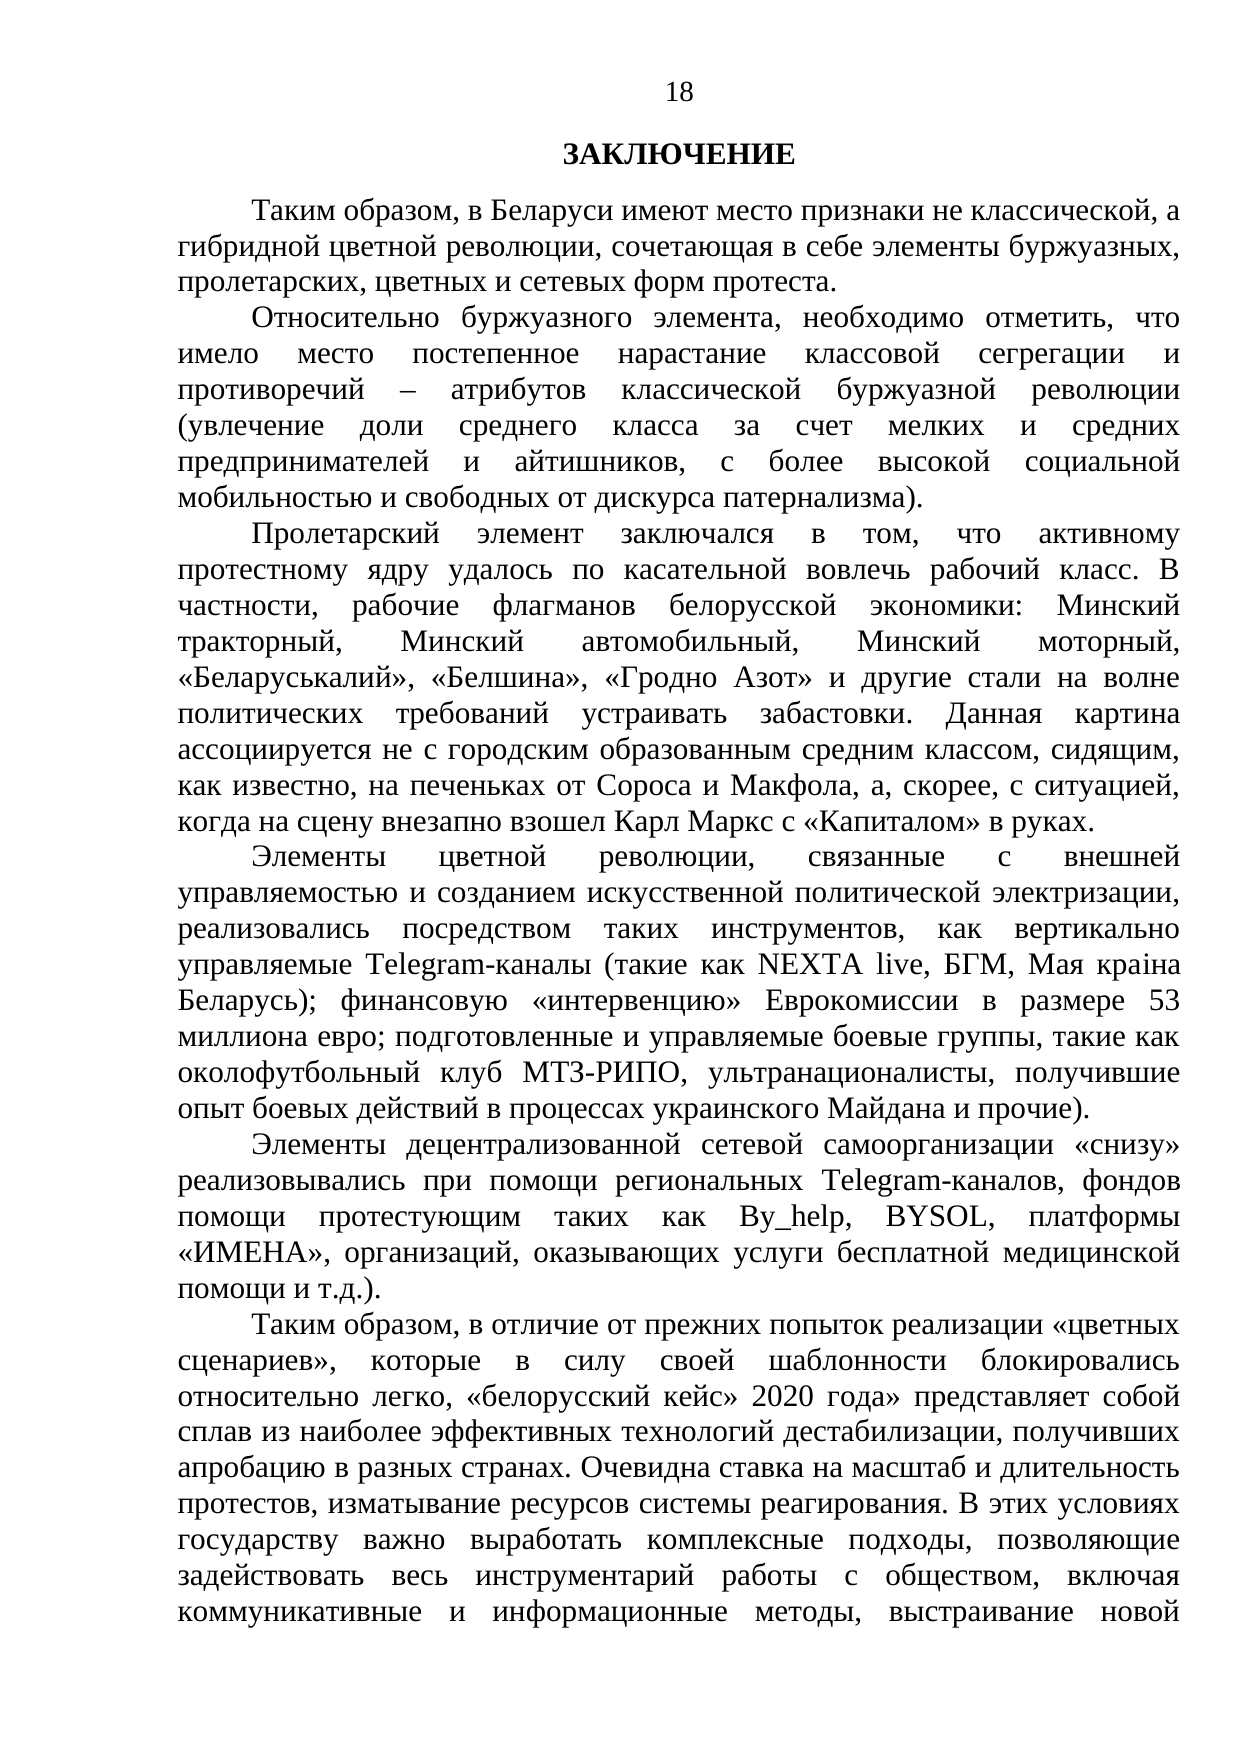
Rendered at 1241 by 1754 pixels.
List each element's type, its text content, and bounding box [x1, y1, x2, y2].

text Элементы цветной революции, связанные с внешней управляемостью и созданием искусственной политической электризации, реализовались посредством таких инструментов, как вертикально управляемые Telegram-каналы (такие как NEXTA live, БГМ, Мая краiна Беларусь); финансовую «интервенцию» Еврокомиссии в размере 53 миллиона евро; подготовленные и управляемые боевые группы, такие как околофутбольный клуб МТЗ-РИПО, ультранационалисты, получившие опыт боевых действий в процессах украинского Майдана и прочие). [177, 838, 1181, 1125]
text Пролетарский элемент заключался в том, что активному протестному ядру удалось по касательной вовлечь рабочий класс. В частности, рабочие флагманов белорусской экономики: Минский тракторный, Минский автомобильный, Минский моторный, «Беларуськалий», «Белшина», «Гродно Азот» и другие стали на волне политических требований устраивать забастовки. Данная картина ассоциируется не с городским образованным средним классом, сидящим, как известно, на печеньках от Сороса и Макфола, а, скорее, с ситуацией, когда на сцену внезапно взошел Карл Маркс с «Капиталом» в руках. [177, 514, 1181, 838]
text ЗАКЛЮЧЕНИЕ [177, 135, 1181, 171]
text Элементы децентрализованной сетевой самоорганизации «снизу» реализовывались при помощи региональных Telegram-каналов, фондов помощи протестующим таких как By_help, BYSOL, платформы «ИМЕНА», организаций, оказывающих услуги бесплатной медицинской помощи и т.д.). [177, 1125, 1181, 1305]
text Относительно буржуазного элемента, необходимо отметить, что имело место постепенное нарастание классовой сегрегации и противоречий – атрибутов классической буржуазной революции (увлечение доли среднего класса за счет мелких и средних предпринимателей и айтишников, с более высокой социальной мобильностью и свободных от дискурса патернализма). [177, 299, 1181, 514]
text Таким образом, в Беларуси имеют место признаки не классической, а гибридной цветной революции, сочетающая в себе элементы буржуазных, пролетарских, цветных и сетевых форм протеста. [177, 191, 1181, 299]
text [177, 1305, 1181, 1628]
